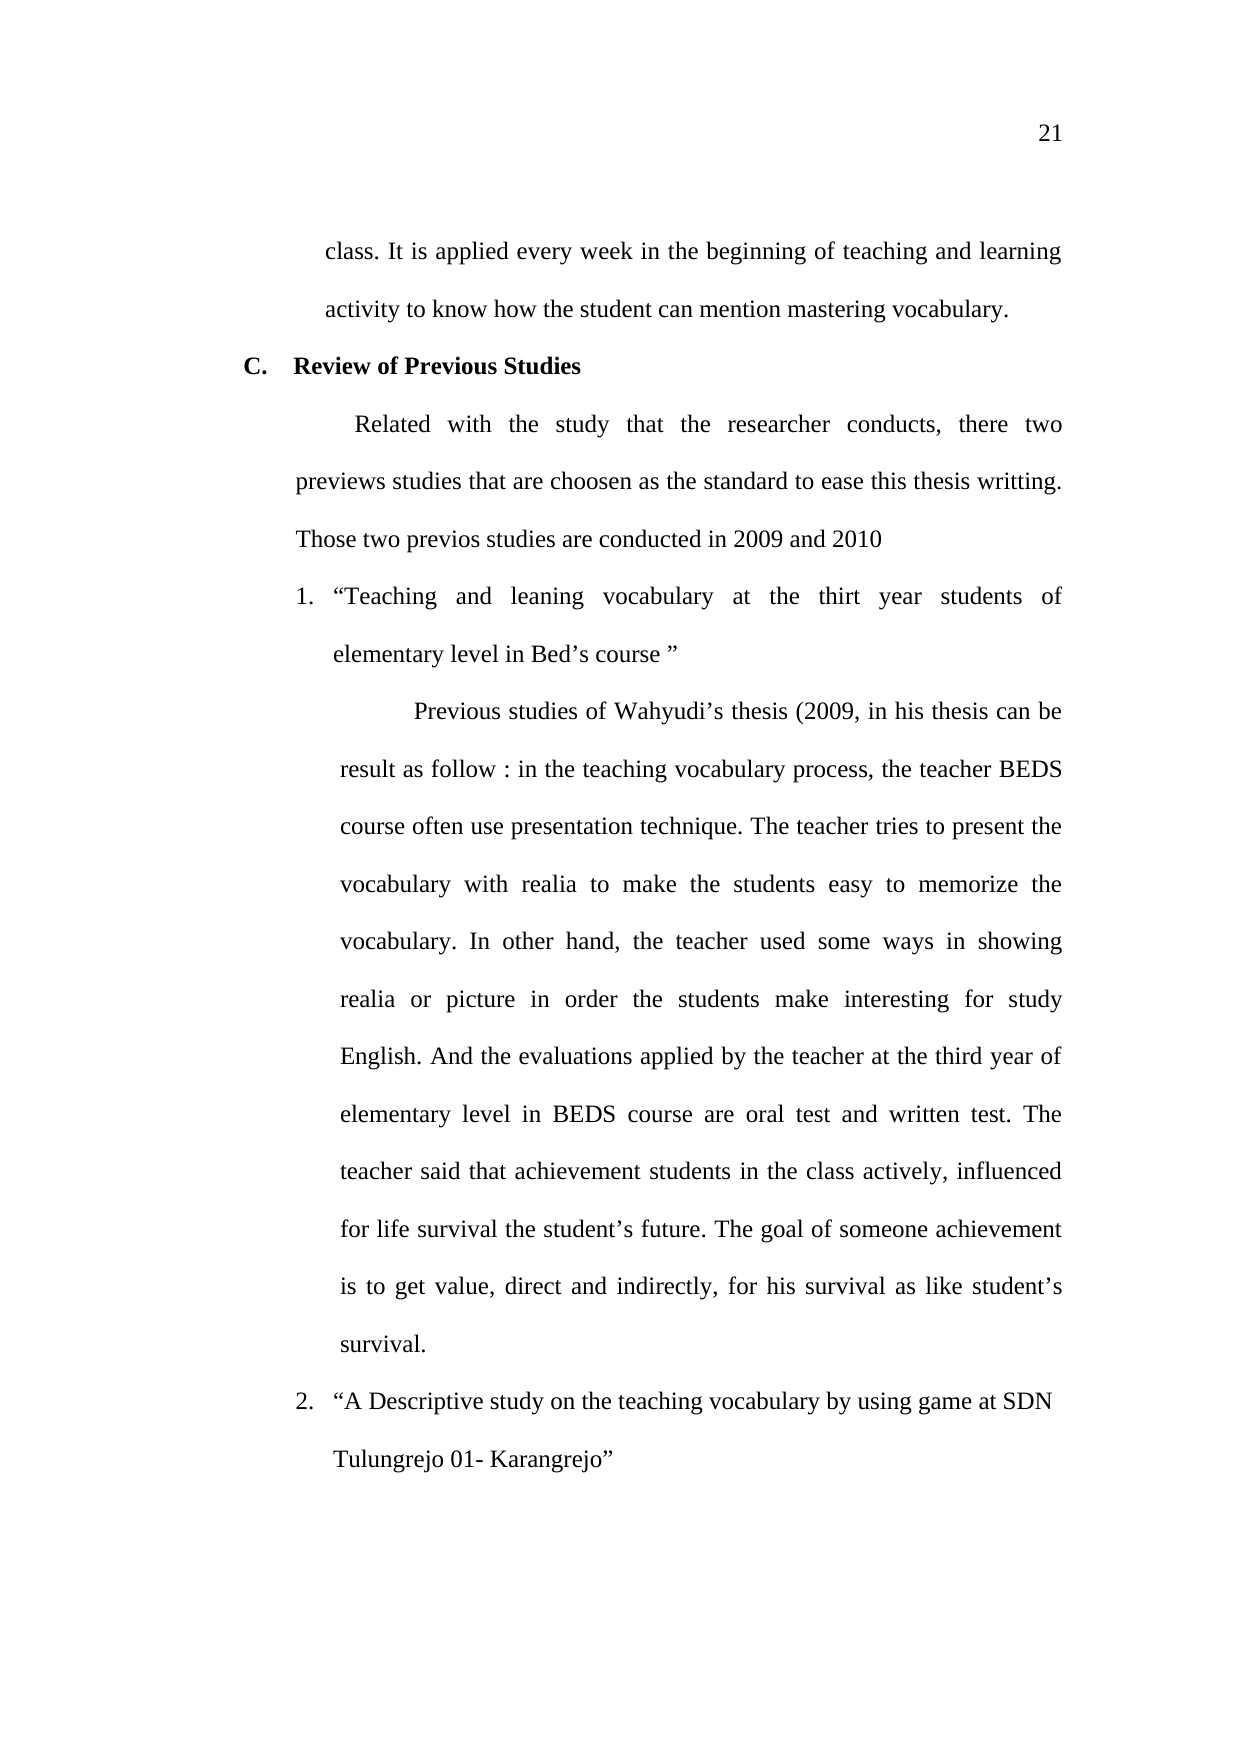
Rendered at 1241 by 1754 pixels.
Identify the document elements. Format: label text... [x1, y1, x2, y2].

text Related with the study that the researcher conducts, there two previews studies that are choosen as the standard to ease this thesis writting. Those two previos studies are conducted in 2009 and 2010 [295, 409, 1063, 552]
list “Teaching and leaning vocabulary at the thirt year students of elementary level in Bed’s course ” [295, 581, 1063, 667]
list Previous studies of Wahyudi’s thesis (2009, in his thesis can be result as follow : in the teaching vocabulary process, the teacher BEDS course often use presentation technique. The teacher tries to present the vocabulary with realia to make the students easy to memorize the vocabulary. In other hand, the teacher used some ways in showing realia or picture in order the students make interesting for study English. And the evaluations applied by the teacher at the third year of elementary level in BEDS course are oral test and written test. The teacher said that achievement students in the class actively, influenced for life survival the student’s future. The goal of someone achievement is to get value, direct and indirectly, for his survival as like student’s survival. [340, 696, 1063, 1357]
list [325, 236, 1063, 322]
list Review of Previous Studies [243, 351, 1063, 380]
list “A Descriptive study on the teaching vocabulary by using game at SDN Tulungrejo 01- Karangrejo” [295, 1386, 1063, 1472]
